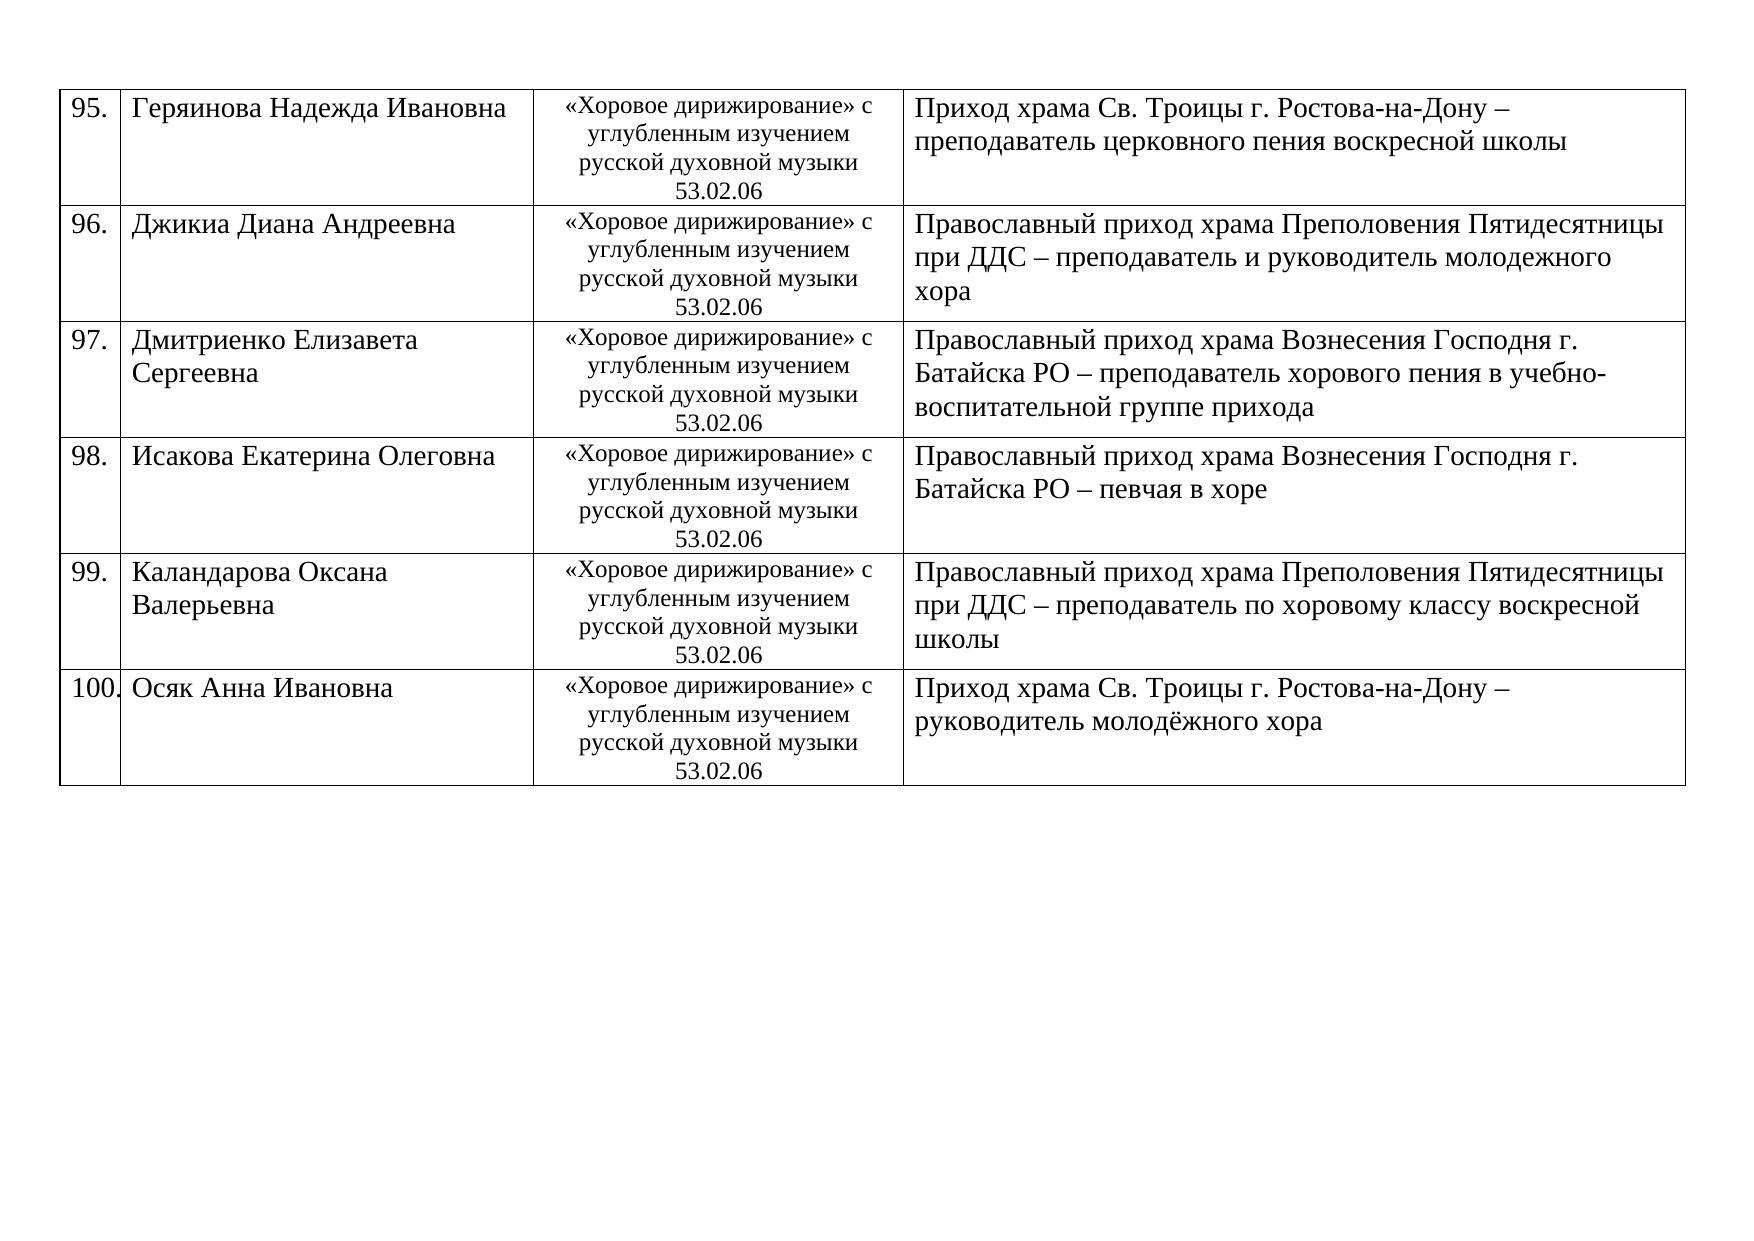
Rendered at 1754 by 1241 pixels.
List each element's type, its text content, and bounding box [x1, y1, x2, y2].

table_cell [61, 438, 120, 553]
table_header Приход храма Св. Троицы г. Ростова-на-Дону – преподаватель церковного пения воскресной школы [904, 90, 1685, 205]
table_cell «Хоровое дирижирование» с углубленным изучением русской духовной музыки 53.02.06 [534, 438, 903, 553]
table_cell [61, 322, 120, 437]
table_cell Православный приход храма Преполовения Пятидесятницы при ДДС – преподаватель и руководитель молодежного хора [904, 206, 1685, 321]
table_header Геряинова Надежда Ивановна [121, 90, 533, 205]
table_header «Хоровое дирижирование» с углубленным изучением русской духовной музыки 53.02.06 [534, 90, 903, 205]
table_cell [61, 554, 120, 669]
table_cell «Хоровое дирижирование» с углубленным изучением русской духовной музыки 53.02.06 [534, 554, 903, 669]
table_cell Православный приход храма Вознесения Господня г. Батайска РО – преподаватель хорового пения в учебно-воспитательной группе прихода [904, 322, 1685, 437]
table_header [61, 90, 120, 205]
table_cell [61, 670, 120, 785]
table_cell Исакова Екатерина Олеговна [121, 438, 533, 553]
table_cell Каландарова Оксана Валерьевна [121, 554, 533, 669]
table_cell «Хоровое дирижирование» с углубленным изучением русской духовной музыки 53.02.06 [534, 670, 903, 785]
table_cell Православный приход храма Преполовения Пятидесятницы при ДДС – преподаватель по хоровому классу воскресной школы [904, 554, 1685, 669]
table_cell Приход храма Св. Троицы г. Ростова-на-Дону – руководитель молодёжного хора [904, 670, 1685, 785]
table_cell [61, 206, 120, 321]
table_cell Православный приход храма Вознесения Господня г. Батайска РО – певчая в хоре [904, 438, 1685, 553]
table_cell Джикиа Диана Андреевна [121, 206, 533, 321]
table_cell Дмитриенко Елизавета Сергеевна [121, 322, 533, 437]
table_cell «Хоровое дирижирование» с углубленным изучением русской духовной музыки 53.02.06 [534, 206, 903, 321]
table_cell «Хоровое дирижирование» с углубленным изучением русской духовной музыки 53.02.06 [534, 322, 903, 437]
table_cell Осяк Анна Ивановна [121, 670, 533, 785]
